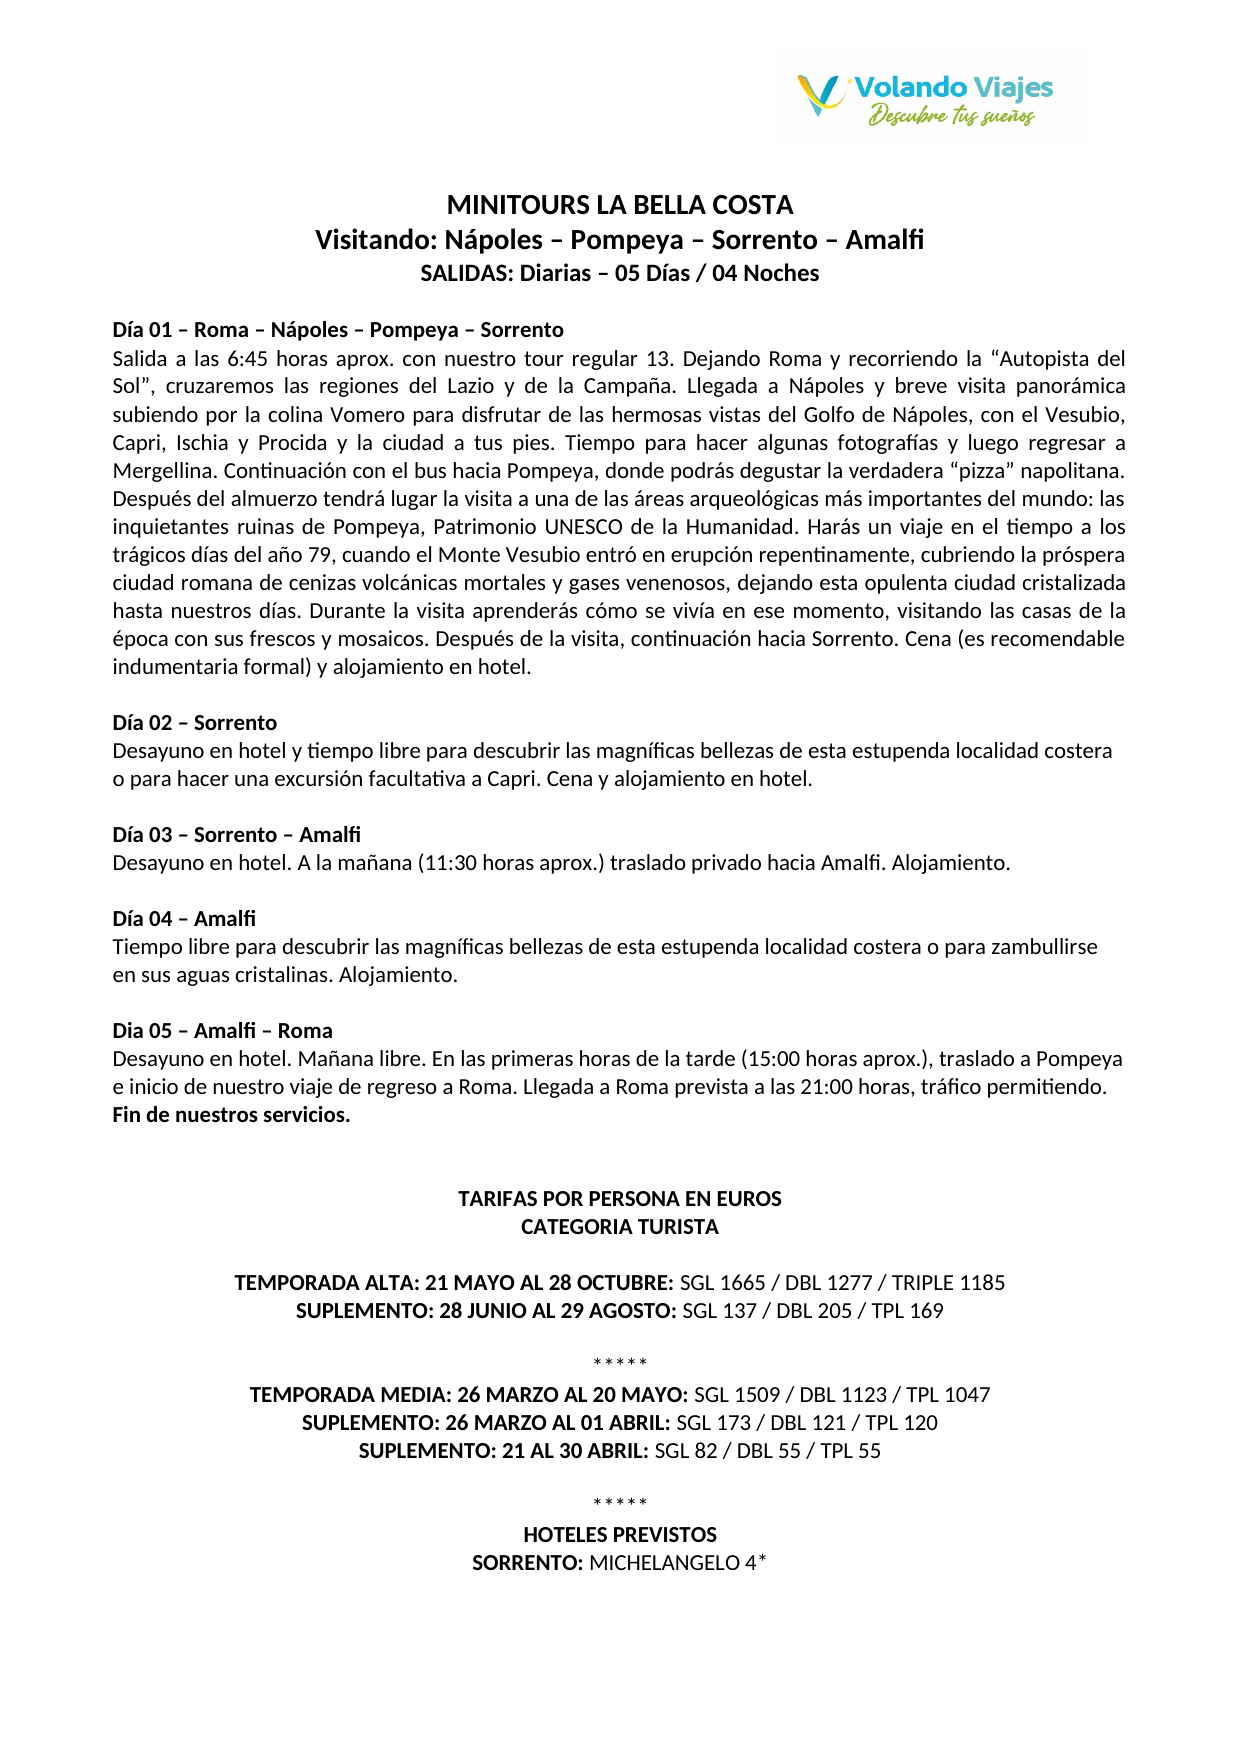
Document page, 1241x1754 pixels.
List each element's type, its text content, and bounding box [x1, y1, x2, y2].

text TEMPORADA ALTA: 21 MAYO AL 28 OCTUBRE: SGL 1665 / DBL 1277 / TRIPLE 1185 [112, 1268, 1128, 1296]
text SUPLEMENTO: 28 JUNIO AL 29 AGOSTO: SGL 137 / DBL 205 / TPL 169 [112, 1296, 1128, 1324]
text TARIFAS POR PERSONA EN EUROS [112, 1184, 1128, 1212]
text ***** [112, 1492, 1128, 1521]
text CATEGORIA TURISTA [112, 1212, 1128, 1240]
text SUPLEMENTO: 21 AL 30 ABRIL: SGL 82 / DBL 55 / TPL 55 [112, 1436, 1128, 1464]
picture [771, 49, 1091, 150]
text Dia 05 – Amalfi – Roma [112, 1016, 1128, 1044]
text ***** [112, 1352, 1128, 1380]
text Salida a las 6:45 horas aprox. con nuestro tour regular 13. Dejando Roma y recorriendo la “Autopista del Sol”, cruzaremos las regiones del Lazio y de la Campaña. Llegada a Nápoles y breve visita panorámica subiendo por la colina Vomero para disfrutar de las hermosas vistas del Golfo de Nápoles, con el Vesubio, Capri, Ischia y Procida y la ciudad a tus pies. Tiempo para hacer algunas fotografías y luego regresar a Mergellina. Continuación con el bus hacia Pompeya, donde podrás degustar la verdadera “pizza” napolitana. Después del almuerzo tendrá lugar la visita a una de las áreas arqueológicas más importantes del mundo: las inquietantes ruinas de Pompeya, Patrimonio UNESCO de la Humanidad. Harás un viaje en el tiempo a los trágicos días del año 79, cuando el Monte Vesubio entró en erupción repentinamente, cubriendo la próspera ciudad romana de cenizas volcánicas mortales y gases venenosos, dejando esta opulenta ciudad cristalizada hasta nuestros días. Durante la visita aprenderás cómo se vivía en ese momento, visitando las casas de la época con sus frescos y mosaicos. Después de la visita, continuación hacia Sorrento. Cena (es recomendable indumentaria formal) y alojamiento en hotel. [112, 344, 1128, 680]
text HOTELES PREVISTOS [112, 1521, 1128, 1548]
text TEMPORADA MEDIA: 26 MARZO AL 20 MAYO: SGL 1509 / DBL 1123 / TPL 1047 [112, 1380, 1128, 1408]
text Desayuno en hotel y tiempo libre para descubrir las magníficas bellezas de esta estupenda localidad costera o para hacer una excursión facultativa a Capri. Cena y alojamiento en hotel. [112, 736, 1128, 792]
text SORRENTO: MICHELANGELO 4* [112, 1548, 1128, 1577]
text MINITOURS LA BELLA COSTA [112, 186, 1128, 221]
text Día 01 – Roma – Nápoles – Pompeya – Sorrento [112, 316, 1128, 344]
text SUPLEMENTO: 26 MARZO AL 01 ABRIL: SGL 173 / DBL 121 / TPL 120 [112, 1408, 1128, 1436]
text Visitando: Nápoles – Pompeya – Sorrento – Amalfi [112, 221, 1128, 257]
text Desayuno en hotel. A la mañana (11:30 horas aprox.) traslado privado hacia Amalfi. Alojamiento. [112, 848, 1128, 876]
text SALIDAS: Diarias – 05 Días / 04 Noches [112, 257, 1128, 288]
text Desayuno en hotel. Mañana libre. En las primeras horas de la tarde (15:00 horas aprox.), traslado a Pompeya e inicio de nuestro viaje de regreso a Roma. Llegada a Roma prevista a las 21:00 horas, tráfico permitiendo. Fin de nuestros servicios. [112, 1044, 1128, 1128]
text Día 02 – Sorrento [112, 708, 1128, 736]
text Día 03 – Sorrento – Amalfi [112, 820, 1128, 848]
text Tiempo libre para descubrir las magníficas bellezas de esta estupenda localidad costera o para zambullirse en sus aguas cristalinas. Alojamiento. [112, 932, 1128, 988]
text Día 04 – Amalfi [112, 904, 1128, 932]
